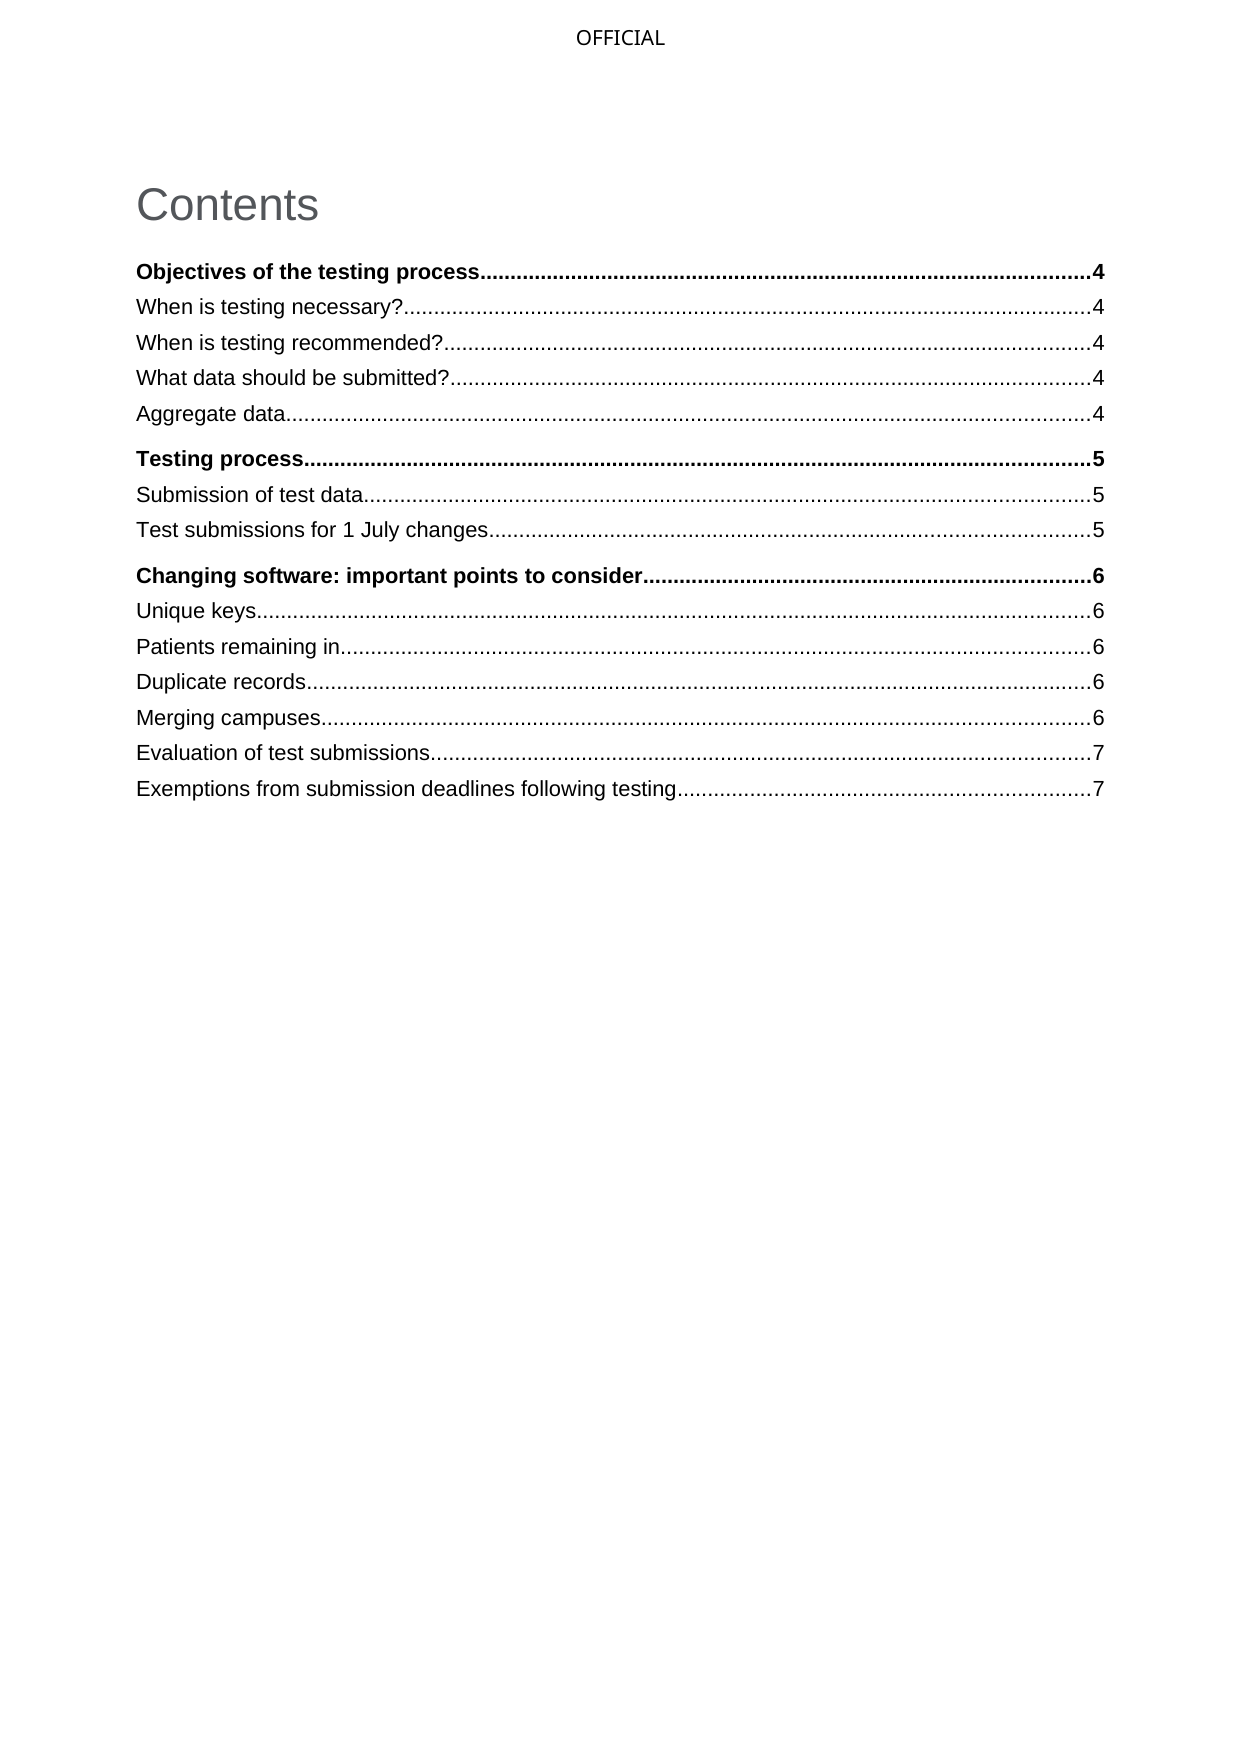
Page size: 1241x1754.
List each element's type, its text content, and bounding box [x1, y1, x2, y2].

text Changing software: important points to consider 6 [136, 559, 1104, 588]
text Exemptions from submission deadlines following testing 7 [136, 772, 1104, 801]
text Duplicate records 6 [136, 665, 1104, 694]
text Test submissions for 1 July changes 5 [136, 513, 1104, 542]
text Aggregate data 4 [136, 397, 1104, 426]
text What data should be submitted? 4 [136, 361, 1104, 390]
text Objectives of the testing process 4 [136, 255, 1104, 284]
text When is testing necessary? 4 [136, 290, 1104, 319]
text Evaluation of test submissions 7 [136, 736, 1104, 765]
subtitle Contents [136, 177, 1104, 230]
text Submission of test data 5 [136, 478, 1104, 507]
text When is testing recommended? 4 [136, 326, 1104, 355]
text Unique keys 6 [136, 594, 1104, 624]
text Patients remaining in 6 [136, 630, 1104, 659]
text Merging campuses 6 [136, 701, 1104, 730]
text Testing process 5 [136, 442, 1104, 472]
